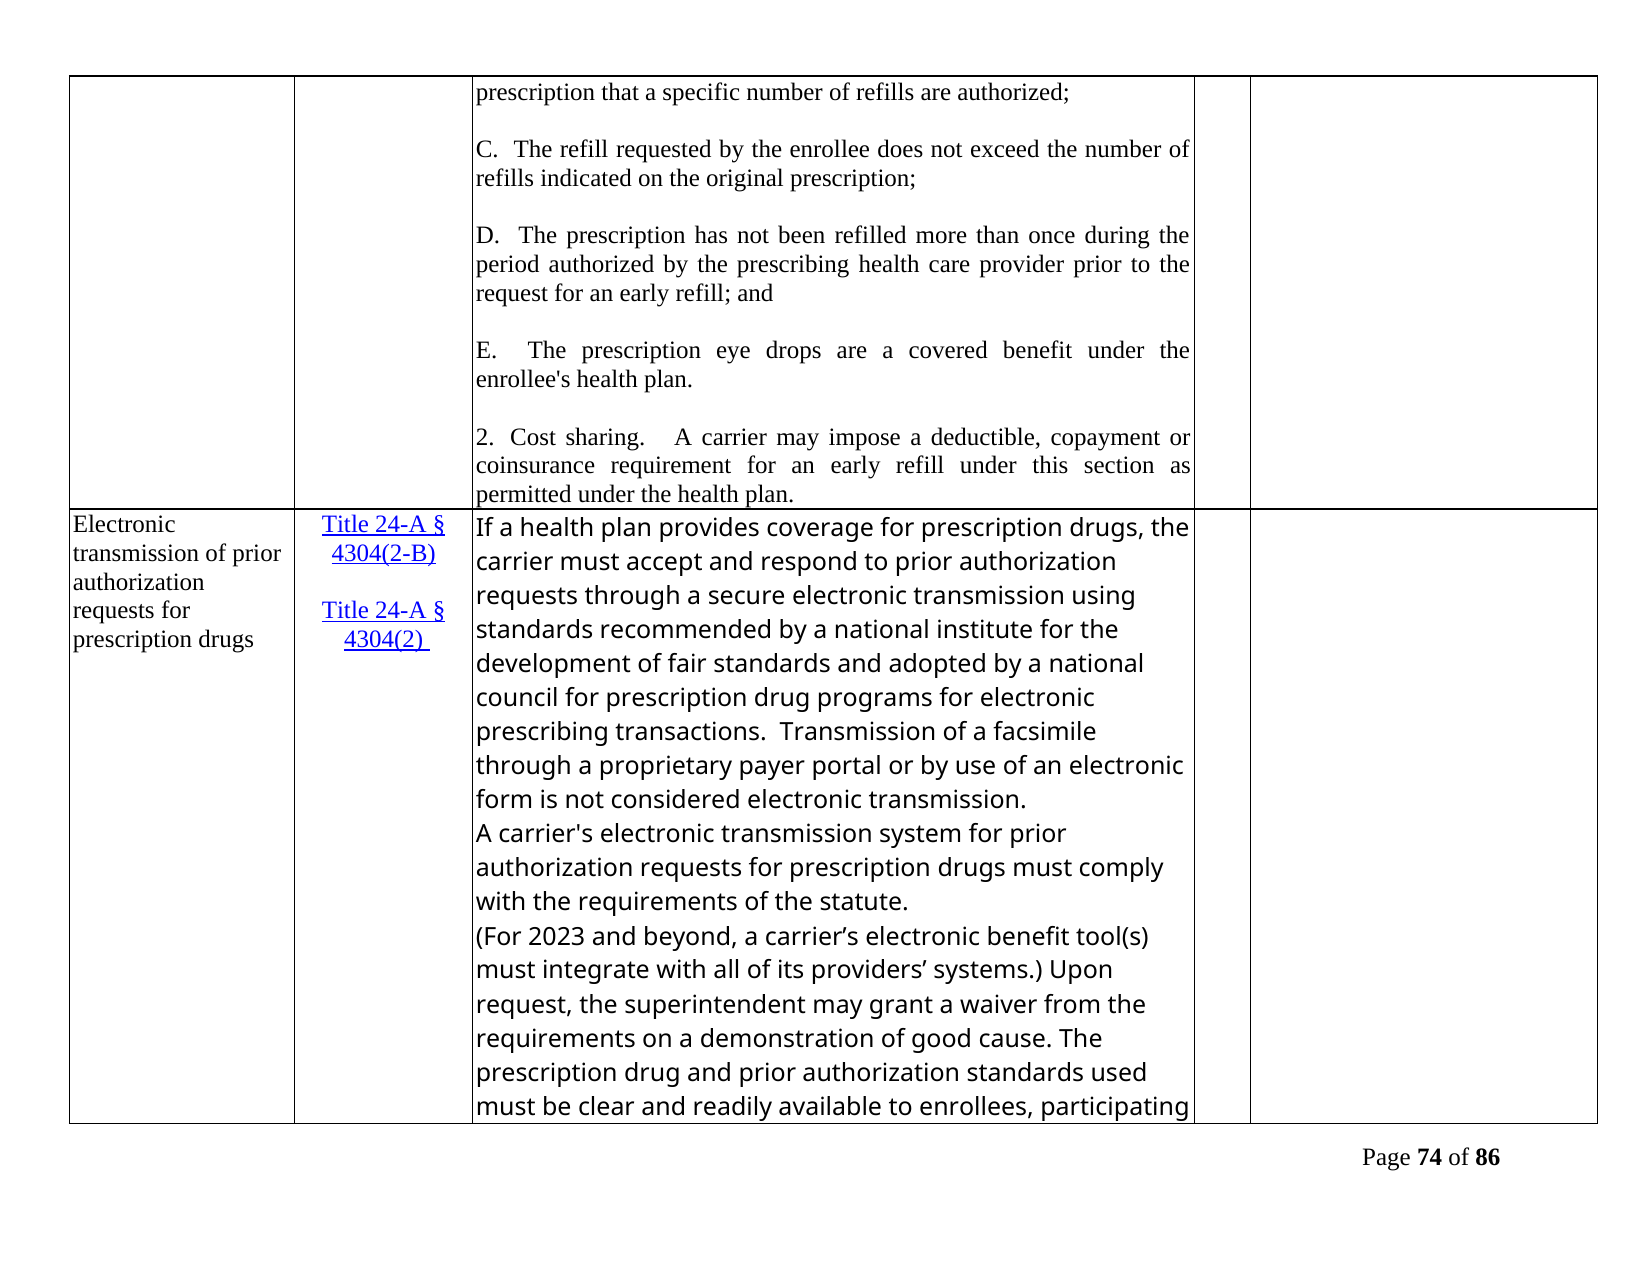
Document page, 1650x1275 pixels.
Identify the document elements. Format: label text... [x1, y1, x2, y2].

table_cell ☐ [1195, 77, 1250, 508]
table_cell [295, 77, 472, 508]
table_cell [473, 510, 1194, 1122]
table_cell [1251, 510, 1597, 1122]
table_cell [473, 77, 1194, 508]
table_cell [1251, 77, 1597, 508]
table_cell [70, 510, 294, 1122]
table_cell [70, 77, 294, 508]
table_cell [295, 510, 472, 1122]
table_cell [1195, 510, 1250, 1122]
